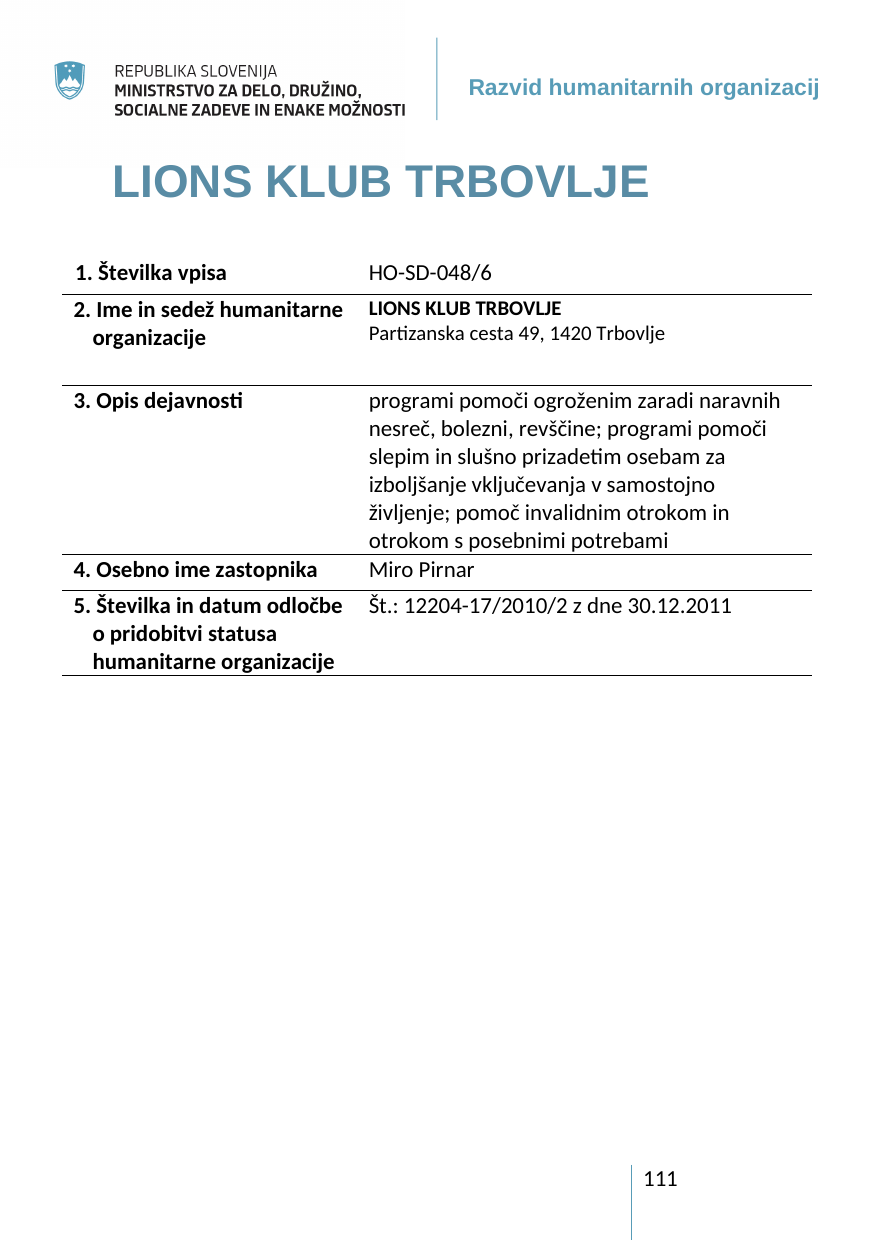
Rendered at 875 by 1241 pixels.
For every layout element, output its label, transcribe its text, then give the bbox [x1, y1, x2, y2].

table_cell Miro Pirnar [357, 555, 812, 590]
table_cell LIONS KLUB TRBOVLJE Partizanska cesta 49, 1420 Trbovlje [357, 295, 812, 385]
table_cell programi pomoči ogroženim zaradi naravnih nesreč, bolezni, revščine; programi pomoči slepim in slušno prizadetim osebam za izboljšanje vključevanja v samostojno življenje; pomoč invalidnim otrokom in otrokom s posebnimi potrebami [357, 386, 812, 554]
table_cell 2. Ime in sedež humanitarne organizacije [62, 295, 357, 385]
table_header 1. Številka vpisa [62, 258, 357, 294]
table_cell 5. Številka in datum odločbe o pridobitvi statusa humanitarne organizacije [62, 591, 357, 675]
table_cell 4. Osebno ime zastopnika [62, 555, 357, 590]
table_cell 3. Opis dejavnosti [62, 386, 357, 554]
picture [0, 0, 406, 168]
table_header HO-SD-048/6 [357, 258, 812, 294]
subtitle LIONS KLUB TRBOVLJE [112, 154, 762, 207]
table_cell Št.: 12204-17/2010/2 z dne 30.12.2011 [357, 591, 812, 675]
